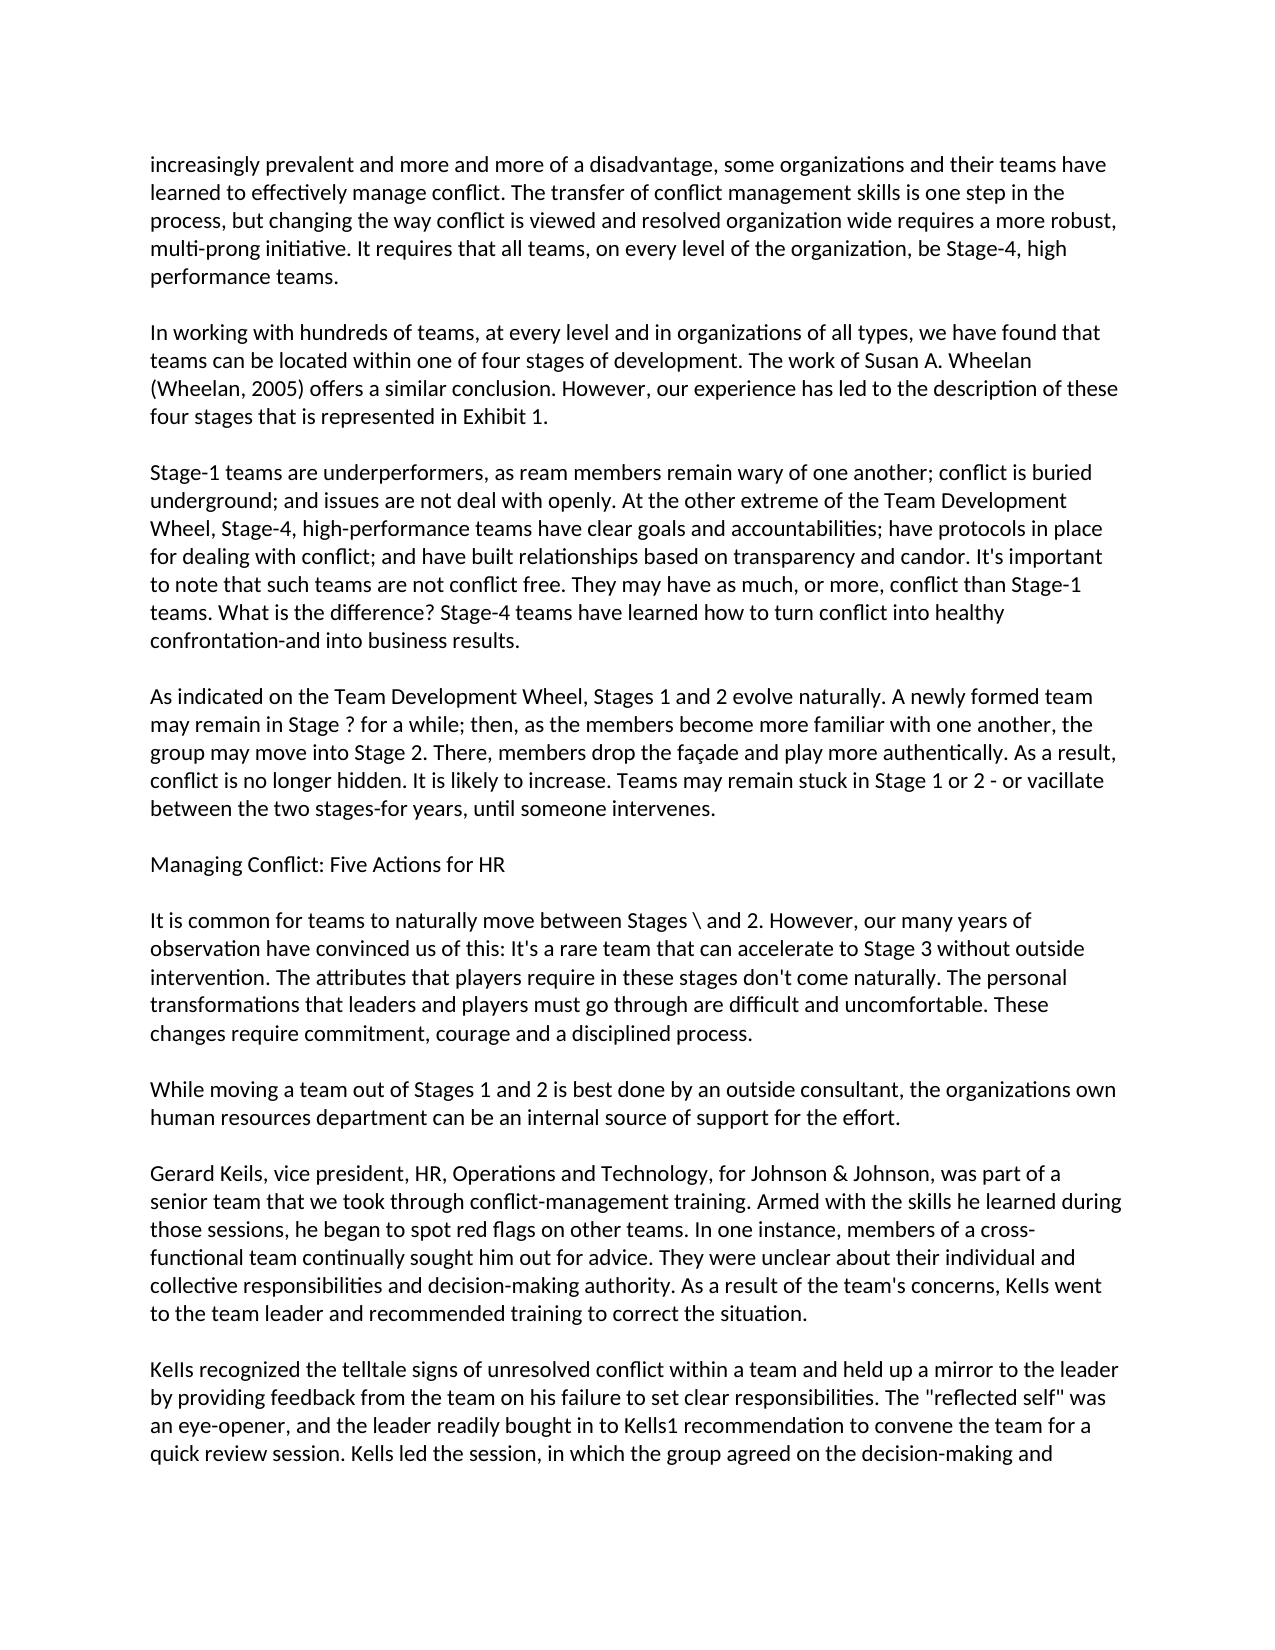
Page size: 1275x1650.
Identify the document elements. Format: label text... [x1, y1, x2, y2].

text In working with hundreds of teams, at every level and in organizations of all types, we have found that teams can be located within one of four stages of development. The work of Susan A. Wheelan (Wheelan, 2005) offers a similar conclusion. However, our experience has led to the description of these four stages that is represented in Exhibit 1. [150, 318, 1125, 430]
text As indicated on the Team Development Wheel, Stages 1 and 2 evolve naturally. A newly formed team may remain in Stage ? for a while; then, as the members become more familiar with one another, the group may move into Stage 2. There, members drop the façade and play more authentically. As a result, conflict is no longer hidden. It is likely to increase. Teams may remain stuck in Stage 1 or 2 - or vacillate between the two stages-for years, until someone intervenes. [150, 682, 1125, 822]
text Managing Conflict: Five Actions for HR [150, 851, 1125, 878]
text While moving a team out of Stages 1 and 2 is best done by an outside consultant, the organizations own human resources department can be an internal source of support for the effort. [150, 1075, 1125, 1131]
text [150, 150, 1125, 290]
text It is common for teams to naturally move between Stages \ and 2. However, our many years of observation have convinced us of this: It's a rare team that can accelerate to Stage 3 without outside intervention. The attributes that players require in these stages don't come naturally. The personal transformations that leaders and players must go through are difficult and uncomfortable. These changes require commitment, courage and a disciplined process. [150, 907, 1125, 1047]
text Gerard Keils, vice president, HR, Operations and Technology, for Johnson & Johnson, was part of a senior team that we took through conflict-management training. Armed with the skills he learned during those sessions, he began to spot red flags on other teams. In one instance, members of a cross-functional team continually sought him out for advice. They were unclear about their individual and collective responsibilities and decision-making authority. As a result of the team's concerns, KeIIs went to the team leader and recommended training to correct the situation. [150, 1159, 1125, 1327]
text Stage-1 teams are underperformers, as ream members remain wary of one another; conflict is buried underground; and issues are not deal with openly. At the other extreme of the Team Development Wheel, Stage-4, high-performance teams have clear goals and accountabilities; have protocols in place for dealing with conflict; and have built relationships based on transparency and candor. It's important to note that such teams are not conflict free. They may have as much, or more, conflict than Stage-1 teams. What is the difference? Stage-4 teams have learned how to turn conflict into healthy confrontation-and into business results. [150, 458, 1125, 654]
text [150, 1355, 1125, 1467]
